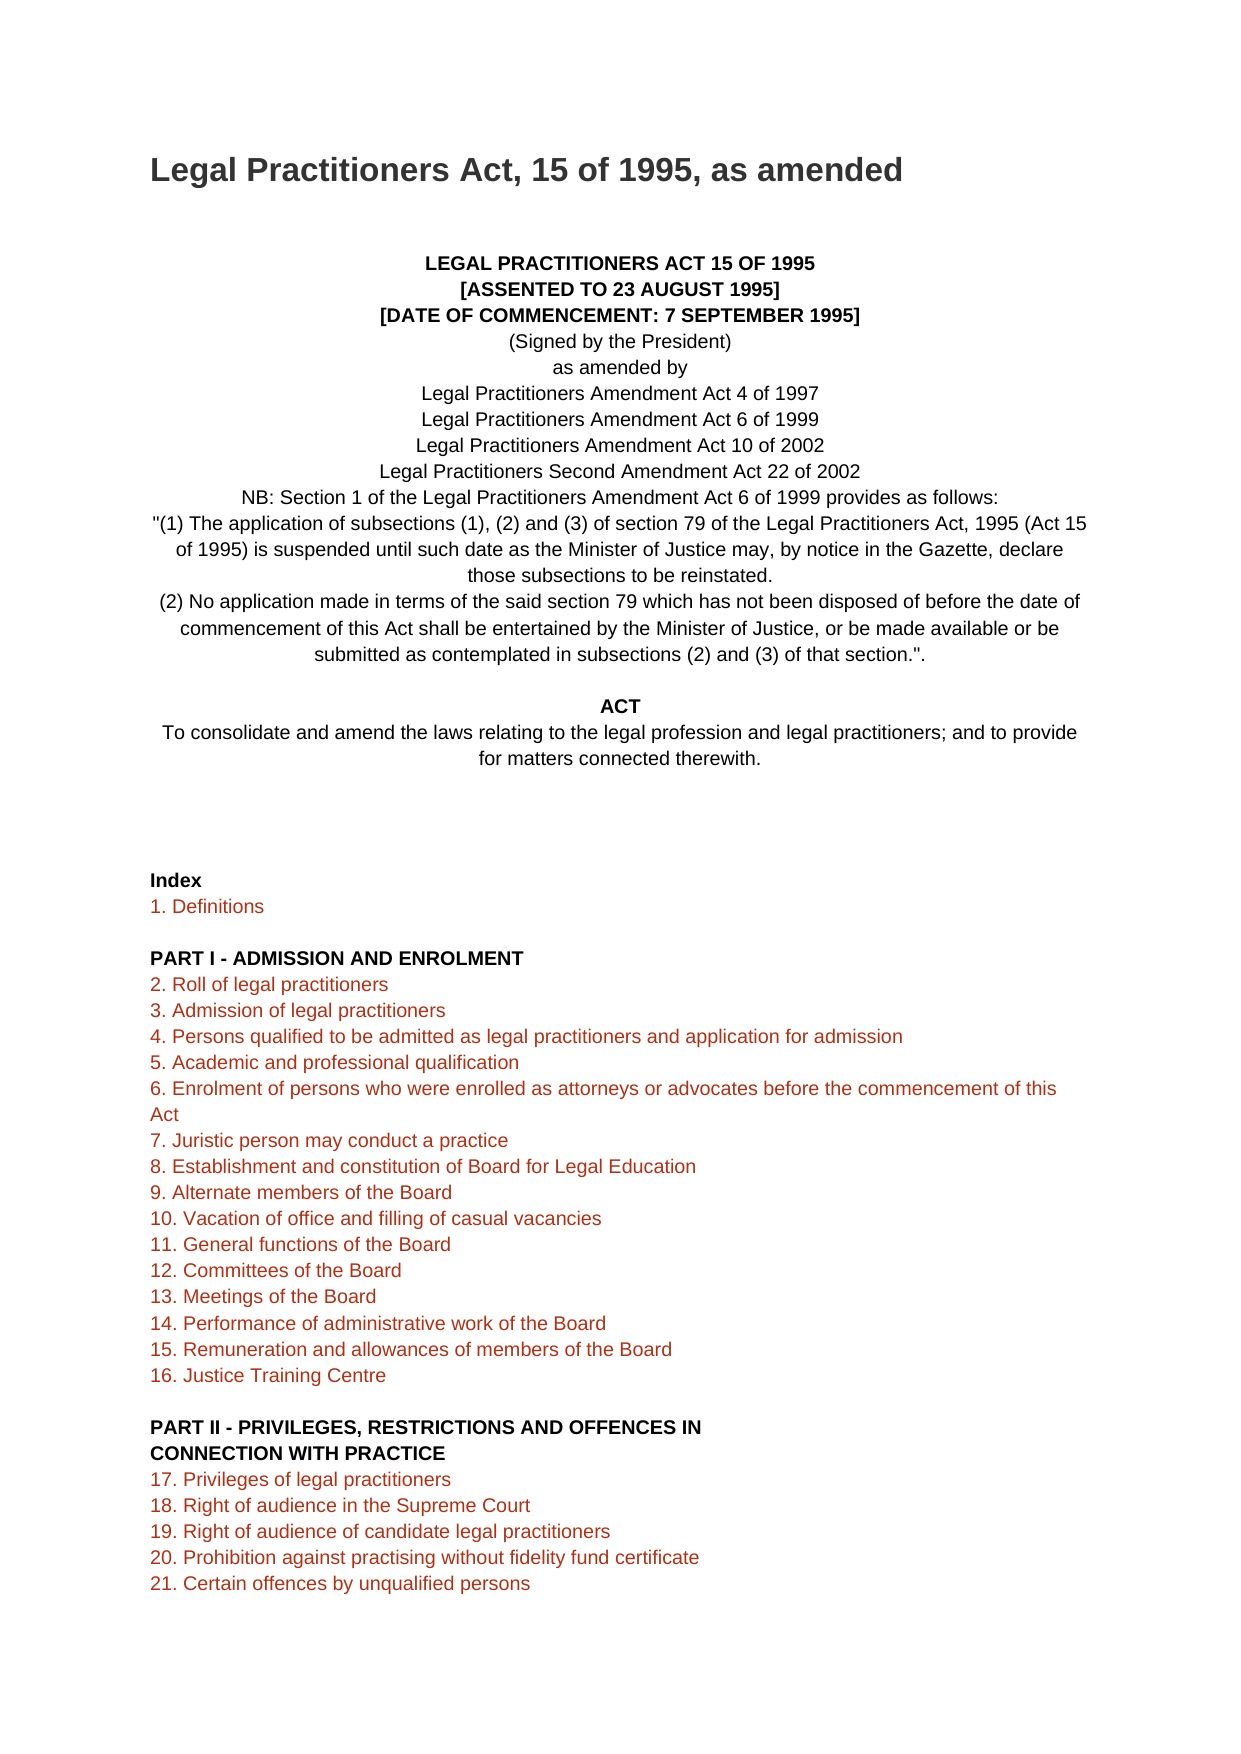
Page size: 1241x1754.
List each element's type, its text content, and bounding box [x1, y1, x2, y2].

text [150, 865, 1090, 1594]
text LEGAL PRACTITIONERS ACT 15 OF 1995 [ASSENTED TO 23 AUGUST 1995] [DATE OF COMMENCEMENT: 7 SEPTEMBER 1995] (Signed by the President) as amended by Legal Practitioners Amendment Act 4 of 1997 Legal Practitioners Amendment Act 6 of 1999 Legal Practitioners Amendment Act 10 of 2002 Legal Practitioners Second Amendment Act 22 of 2002 NB: Section 1 of the Legal Practitioners Amendment Act 6 of 1999 provides as follows: "(1) The application of subsections (1), (2) and (3) of section 79 of the Legal Practitioners Act, 1995 (Act 15 of 1995) is suspended until such date as the Minister of Justice may, by notice in the Gazette, declare those subsections to be reinstated. (2) No application made in terms of the said section 79 which has not been disposed of before the date of commencement of this Act shall be entertained by the Minister of Justice, or be made available or be submitted as contemplated in subsections (2) and (3) of that section.". ACT To consolidate and amend the laws relating to the legal profession and legal practitioners; and to provide for matters connected therewith. [150, 248, 1090, 769]
text Legal Practitioners Act, 15 of 1995, as amended [150, 150, 1090, 188]
